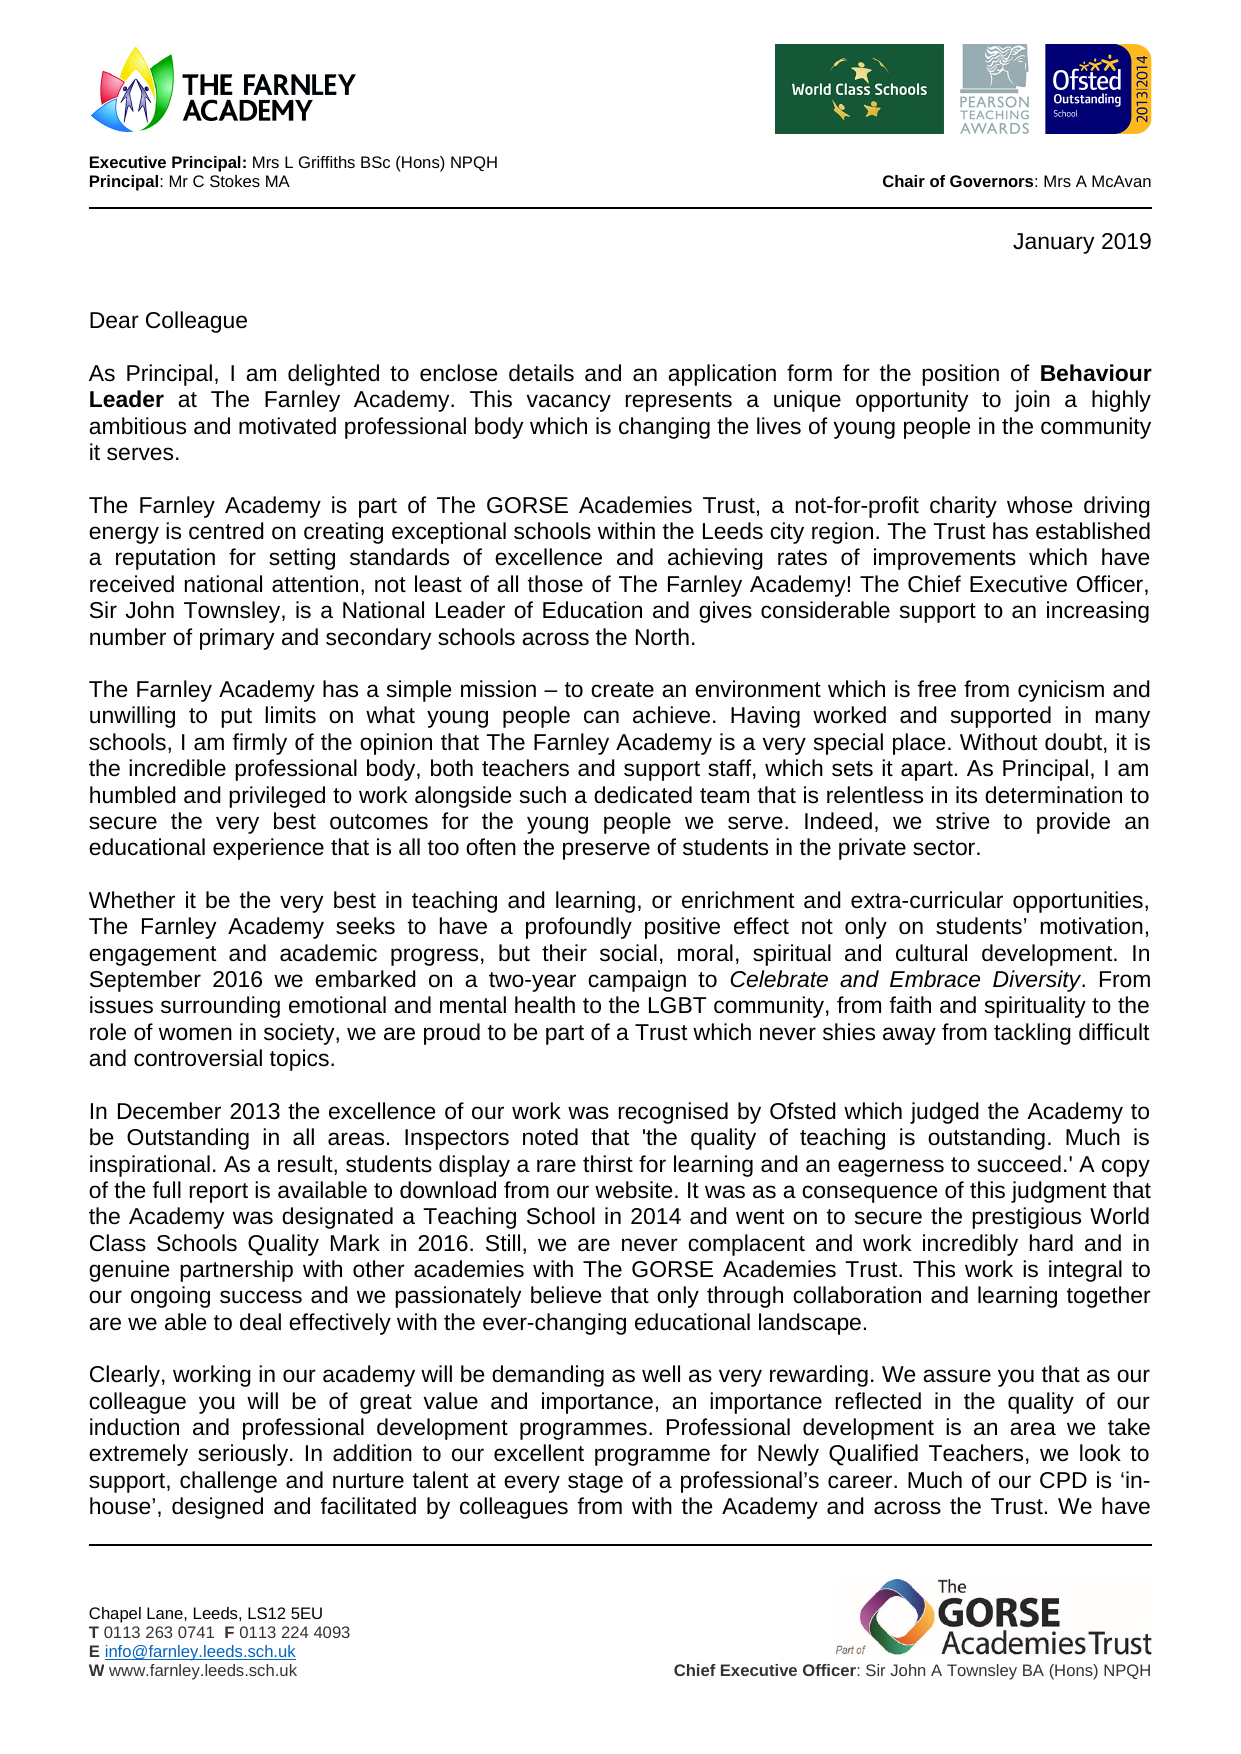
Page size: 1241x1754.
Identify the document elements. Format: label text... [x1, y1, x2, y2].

picture [775, 44, 944, 134]
text The Farnley Academy has a simple mission – to create an environment which is free from cynicism and unwilling to put limits on what young people can achieve. Having worked and supported in many schools, I am firmly of the opinion that The Farnley Academy is a very special place. Without doubt, it is the incredible professional body, both teachers and support staff, which sets it apart. As Principal, I am humbled and privileged to work alongside such a dedicated team that is relentless in its determination to secure the very best outcomes for the young people we serve. Indeed, we strive to provide an educational experience that is all too often the preserve of students in the private sector. [89, 676, 1152, 861]
text Whether it be the very best in teaching and learning, or enrichment and extra-curricular opportunities, The Farnley Academy seeks to have a profoundly positive effect not only on students’ motivation, engagement and academic progress, but their social, moral, spiritual and cultural development. In September 2016 we embarked on a two-year campaign to Celebrate and Embrace Diversity. From issues surrounding emotional and mental health to the LGBT community, from faith and spirituality to the role of women in society, we are proud to be part of a Trust which never shies away from tackling difficult and controversial topics. [89, 887, 1152, 1071]
text January 2019 [89, 228, 1152, 254]
text Dear Colleague [89, 307, 1152, 333]
text In December 2013 the excellence of our work was recognised by Ofsted which judged the Academy to be Outstanding in all areas. Inspectors noted that 'the quality of teaching is outstanding. Much is inspirational. As a result, students display a rare thirst for learning and an eagerness to succeed.' A copy of the full report is available to download from our website. It was as a consequence of this judgment that the Academy was designated a Teaching School in 2014 and went on to secure the prestigious World Class Schools Quality Mark in 2016. Still, we are never complacent and work incredibly hard and in genuine partnership with other academies with The GORSE Academies Trust. This work is integral to our ongoing success and we passionately believe that only through collaboration and learning together are we able to deal effectively with the ever-changing educational landscape. [89, 1098, 1152, 1335]
picture [1045, 44, 1152, 134]
text As Principal, I am delighted to enclose details and an application form for the position of Behaviour Leader at The Farnley Academy. This vacancy represents a unique opportunity to join a highly ambitious and motivated professional body which is changing the lives of young people in the community it serves. [89, 360, 1152, 465]
picture [959, 44, 1030, 134]
text The Farnley Academy is part of The GORSE Academies Trust, a not-for-profit charity whose driving energy is centred on creating exceptional schools within the Leeds city region. The Trust has established a reputation for setting standards of excellence and achieving rates of improvements which have received national attention, not least of all those of The Farnley Academy! The Chief Executive Officer, Sir John Townsley, is a National Leader of Education and gives considerable support to an increasing number of primary and secondary schools across the North. [89, 492, 1152, 650]
picture [88, 44, 358, 134]
picture [836, 1579, 1152, 1657]
